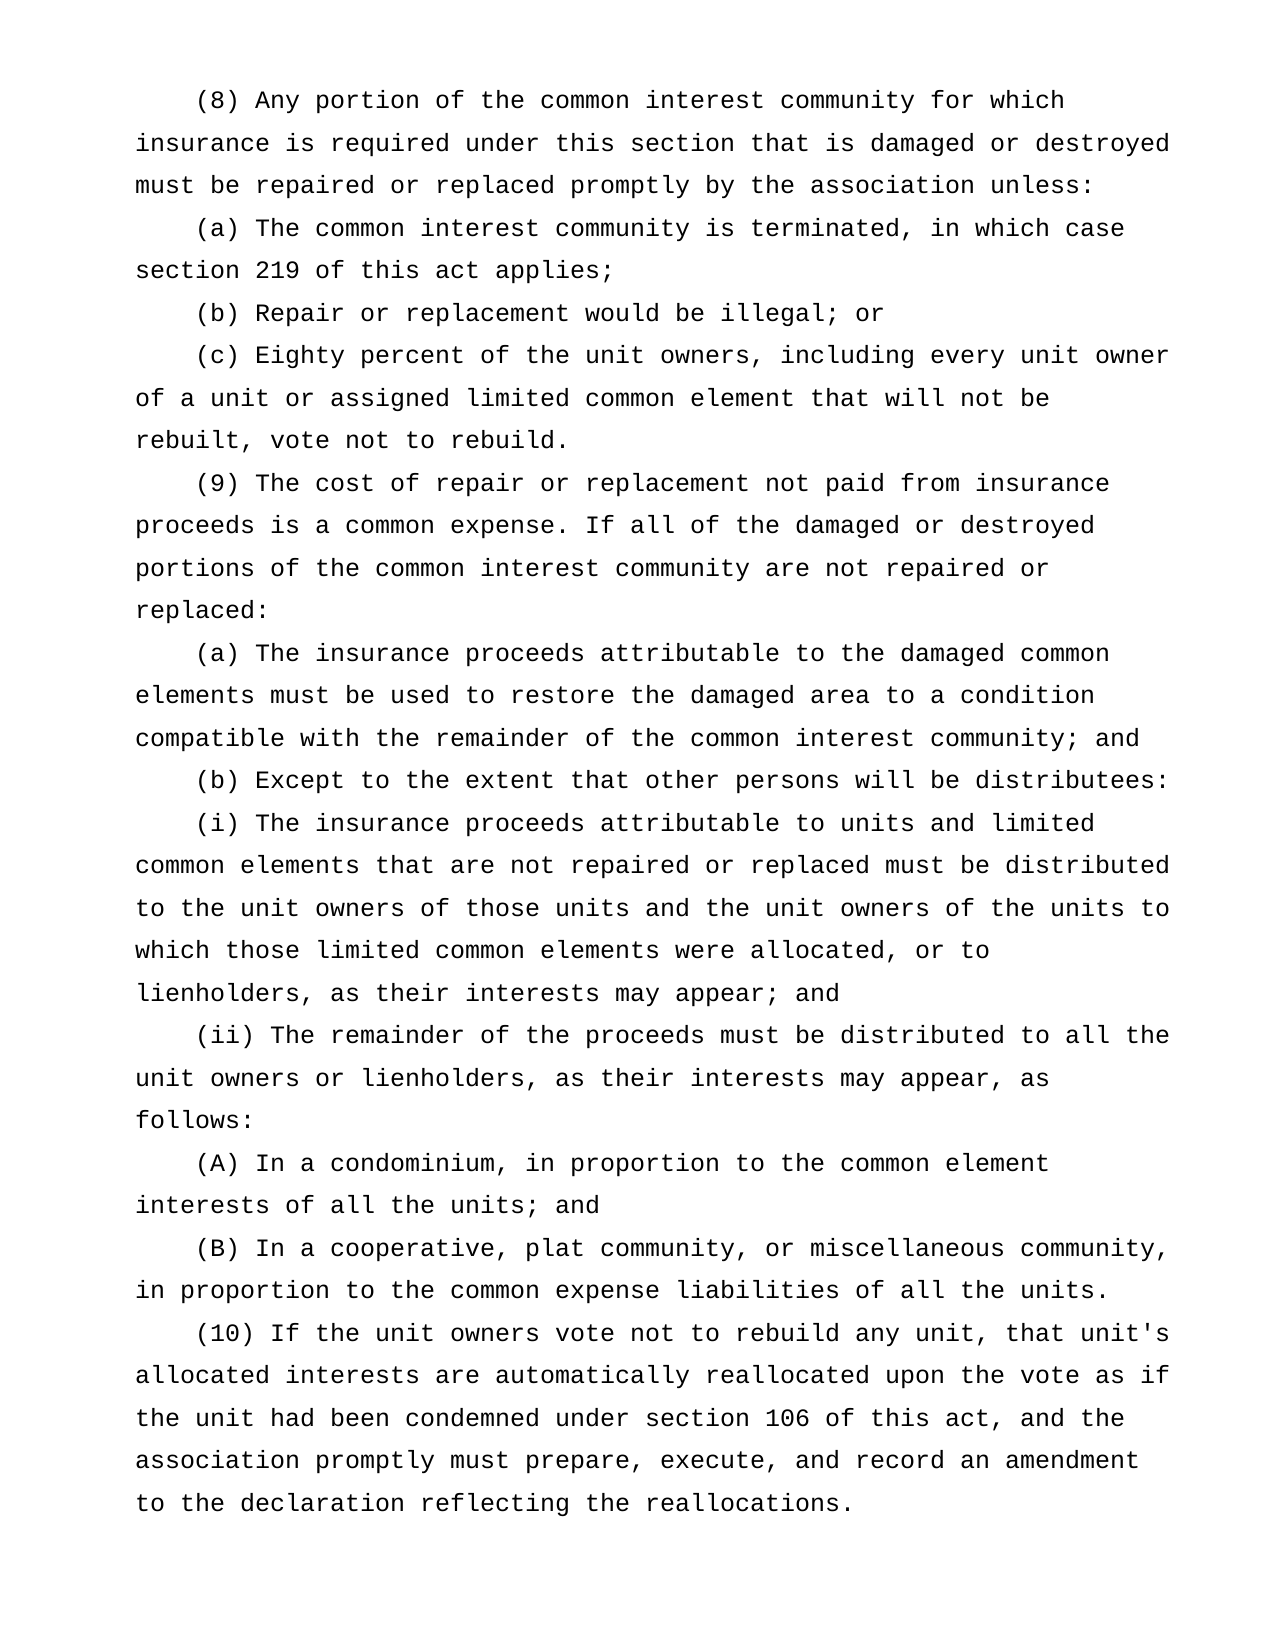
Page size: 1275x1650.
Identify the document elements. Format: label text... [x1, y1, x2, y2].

text (b) Repair or replacement would be illegal; or [135, 287, 1170, 330]
text (ii) The remainder of the proceeds must be distributed to all the unit owners or lienholders, as their interests may appear, as follows: [135, 1010, 1170, 1137]
text (i) The insurance proceeds attributable to units and limited common elements that are not repaired or replaced must be distributed to the unit owners of those units and the unit owners of the units to which those limited common elements were allocated, or to lienholders, as their interests may appear; and [135, 797, 1170, 1010]
text (b) Except to the extent that other persons will be distributees: [135, 755, 1170, 797]
text (a) The common interest community is terminated, in which case section 219 of this act applies; [135, 202, 1170, 287]
text (B) In a cooperative, plat community, or miscellaneous community, in proportion to the common expense liabilities of all the units. [135, 1222, 1170, 1307]
text (9) The cost of repair or replacement not paid from insurance proceeds is a common expense. If all of the damaged or destroyed portions of the common interest community are not repaired or replaced: [135, 457, 1170, 627]
text (10) If the unit owners vote not to rebuild any unit, that unit's allocated interests are automatically reallocated upon the vote as if the unit had been condemned under section 106 of this act, and the association promptly must prepare, execute, and record an amendment to the declaration reflecting the reallocations. [135, 1307, 1170, 1520]
text (8) Any portion of the common interest community for which insurance is required under this section that is damaged or destroyed must be repaired or replaced promptly by the association unless: [135, 75, 1170, 202]
text (a) The insurance proceeds attributable to the damaged common elements must be used to restore the damaged area to a condition compatible with the remainder of the common interest community; and [135, 627, 1170, 755]
text (A) In a condominium, in proportion to the common element interests of all the units; and [135, 1137, 1170, 1222]
text (c) Eighty percent of the unit owners, including every unit owner of a unit or assigned limited common element that will not be rebuilt, vote not to rebuild. [135, 330, 1170, 457]
